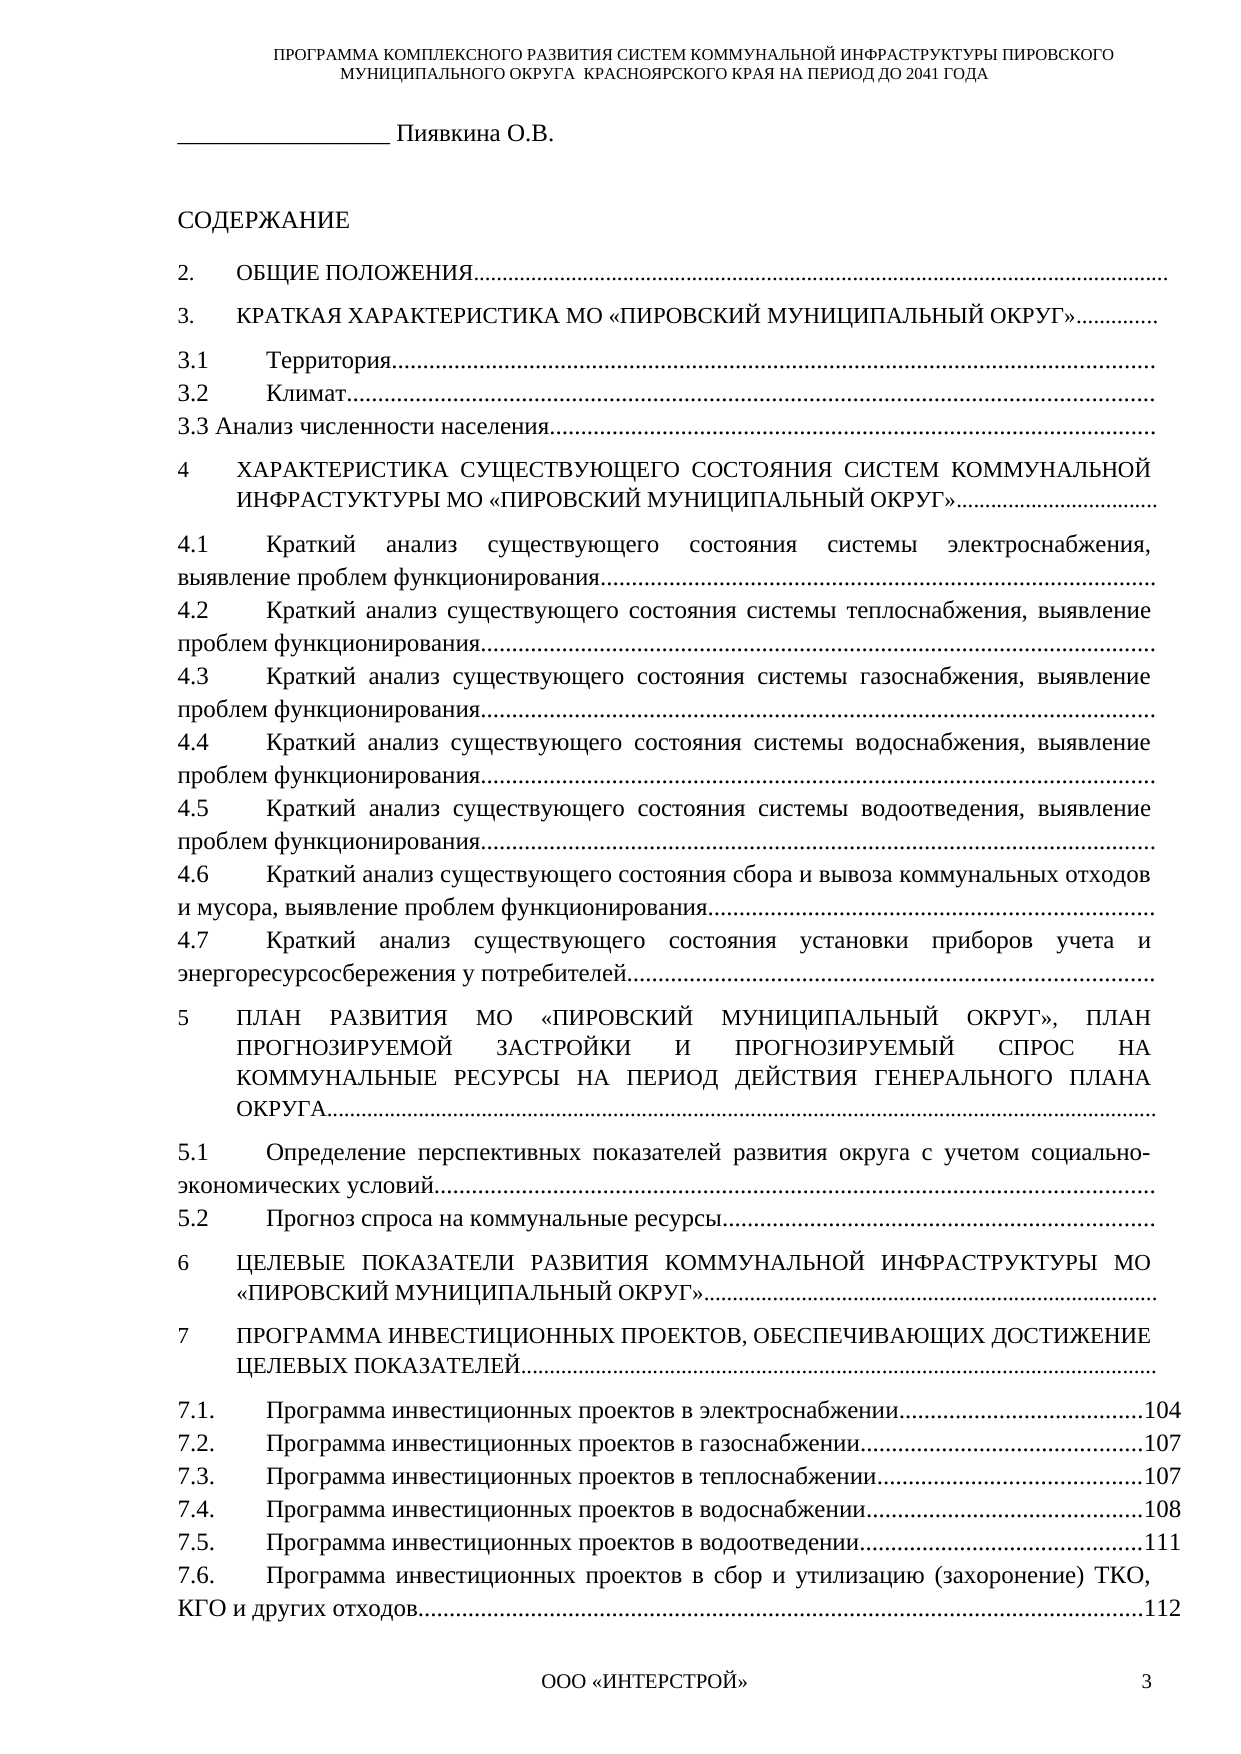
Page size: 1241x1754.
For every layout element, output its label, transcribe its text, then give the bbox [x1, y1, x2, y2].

text 4.1 Краткий анализ существующего состояния системы электроснабжения, выявление проблем функционирования 19 [177, 529, 1152, 591]
text 5 ПЛАН РАЗВИТИЯ МО «ПИРОВСКИЙ МУНИЦИПАЛЬНЫЙ ОКРУГ», ПЛАН ПРОГНОЗИРУЕМОЙ ЗАСТРОЙКИ И ПРОГНОЗИРУЕМЫЙ СПРОС НА КОММУНАЛЬНЫЕ РЕСУРСЫ НА ПЕРИОД ДЕЙСТВИЯ ГЕНЕРАЛЬНОГО ПЛАНА ОКРУГА 61 [177, 1004, 1152, 1121]
text 7 ПРОГРАММА ИНВЕСТИЦИОННЫХ ПРОЕКТОВ, ОБЕСПЕЧИВАЮЩИХ ДОСТИЖЕНИЕ ЦЕЛЕВЫХ ПОКАЗАТЕЛЕЙ 89 [177, 1322, 1152, 1378]
text 3.1 Территория 11 [177, 345, 1152, 373]
text СОДЕРЖАНИЕ [177, 205, 1152, 234]
text 3.2 Климат 11 [177, 378, 1152, 406]
text 4 ХАРАКТЕРИСТИКА СУЩЕСТВУЮЩЕГО СОСТОЯНИЯ СИСТЕМ КОММУНАЛЬНОЙ ИНФРАСТУКТУРЫ МО «ПИРОВСКИЙ МУНИЦИПАЛЬНЫЙ ОКРУГ» 19 [177, 456, 1152, 513]
text 7.6. Программа инвестиционных проектов в сбор и утилизацию (захоронение) ТКО, КГО и других отходов 112 [177, 1560, 1152, 1622]
text 7.1. Программа инвестиционных проектов в электроснабжении 104 [177, 1395, 1152, 1423]
text 4.5 Краткий анализ существующего состояния системы водоотведения, выявление проблем функционирования 48 [177, 793, 1152, 855]
text _________________ Пиявкина О.В. [177, 118, 1152, 147]
text 7.5. Программа инвестиционных проектов в водоотведении 111 [177, 1527, 1152, 1556]
text 4.2 Краткий анализ существующего состояния системы теплоснабжения, выявление проблем функционирования 21 [177, 595, 1152, 657]
text 4.7 Краткий анализ существующего состояния установки приборов учета и энергоресурсосбережения у потребителей 53 [177, 925, 1152, 987]
text 7.3. Программа инвестиционных проектов в теплоснабжении 107 [177, 1461, 1152, 1489]
text 6 ЦЕЛЕВЫЕ ПОКАЗАТЕЛИ РАЗВИТИЯ КОММУНАЛЬНОЙ ИНФРАСТРУКТУРЫ МО «ПИРОВСКИЙ МУНИЦИПАЛЬНЫЙ ОКРУГ» 86 [177, 1249, 1152, 1305]
text 2. ОБЩИЕ ПОЛОЖЕНИЯ 9 [177, 259, 1152, 286]
text 7.4. Программа инвестиционных проектов в водоснабжении 108 [177, 1494, 1152, 1522]
text 4.6 Краткий анализ существующего состояния сбора и вывоза коммунальных отходов и мусора, выявление проблем функционирования 48 [177, 859, 1152, 921]
text 4.3 Краткий анализ существующего состояния системы газоснабжения, выявление проблем функционирования 30 [177, 661, 1152, 723]
text 7.2. Программа инвестиционных проектов в газоснабжении 107 [177, 1428, 1152, 1456]
text 5.2 Прогноз спроса на коммунальные ресурсы 62 [177, 1203, 1152, 1232]
text 4.4 Краткий анализ существующего состояния системы водоснабжения, выявление проблем функционирования 30 [177, 727, 1152, 789]
text 3. КРАТКАЯ ХАРАКТЕРИСТИКА МО «ПИРОВСКИЙ МУНИЦИПАЛЬНЫЙ ОКРУГ» 11 [177, 302, 1152, 328]
text 5.1 Определение перспективных показателей развития округа с учетом социально-экономических условий 61 [177, 1137, 1152, 1199]
text 3.3 Анализ численности населения 13 [177, 411, 1152, 439]
